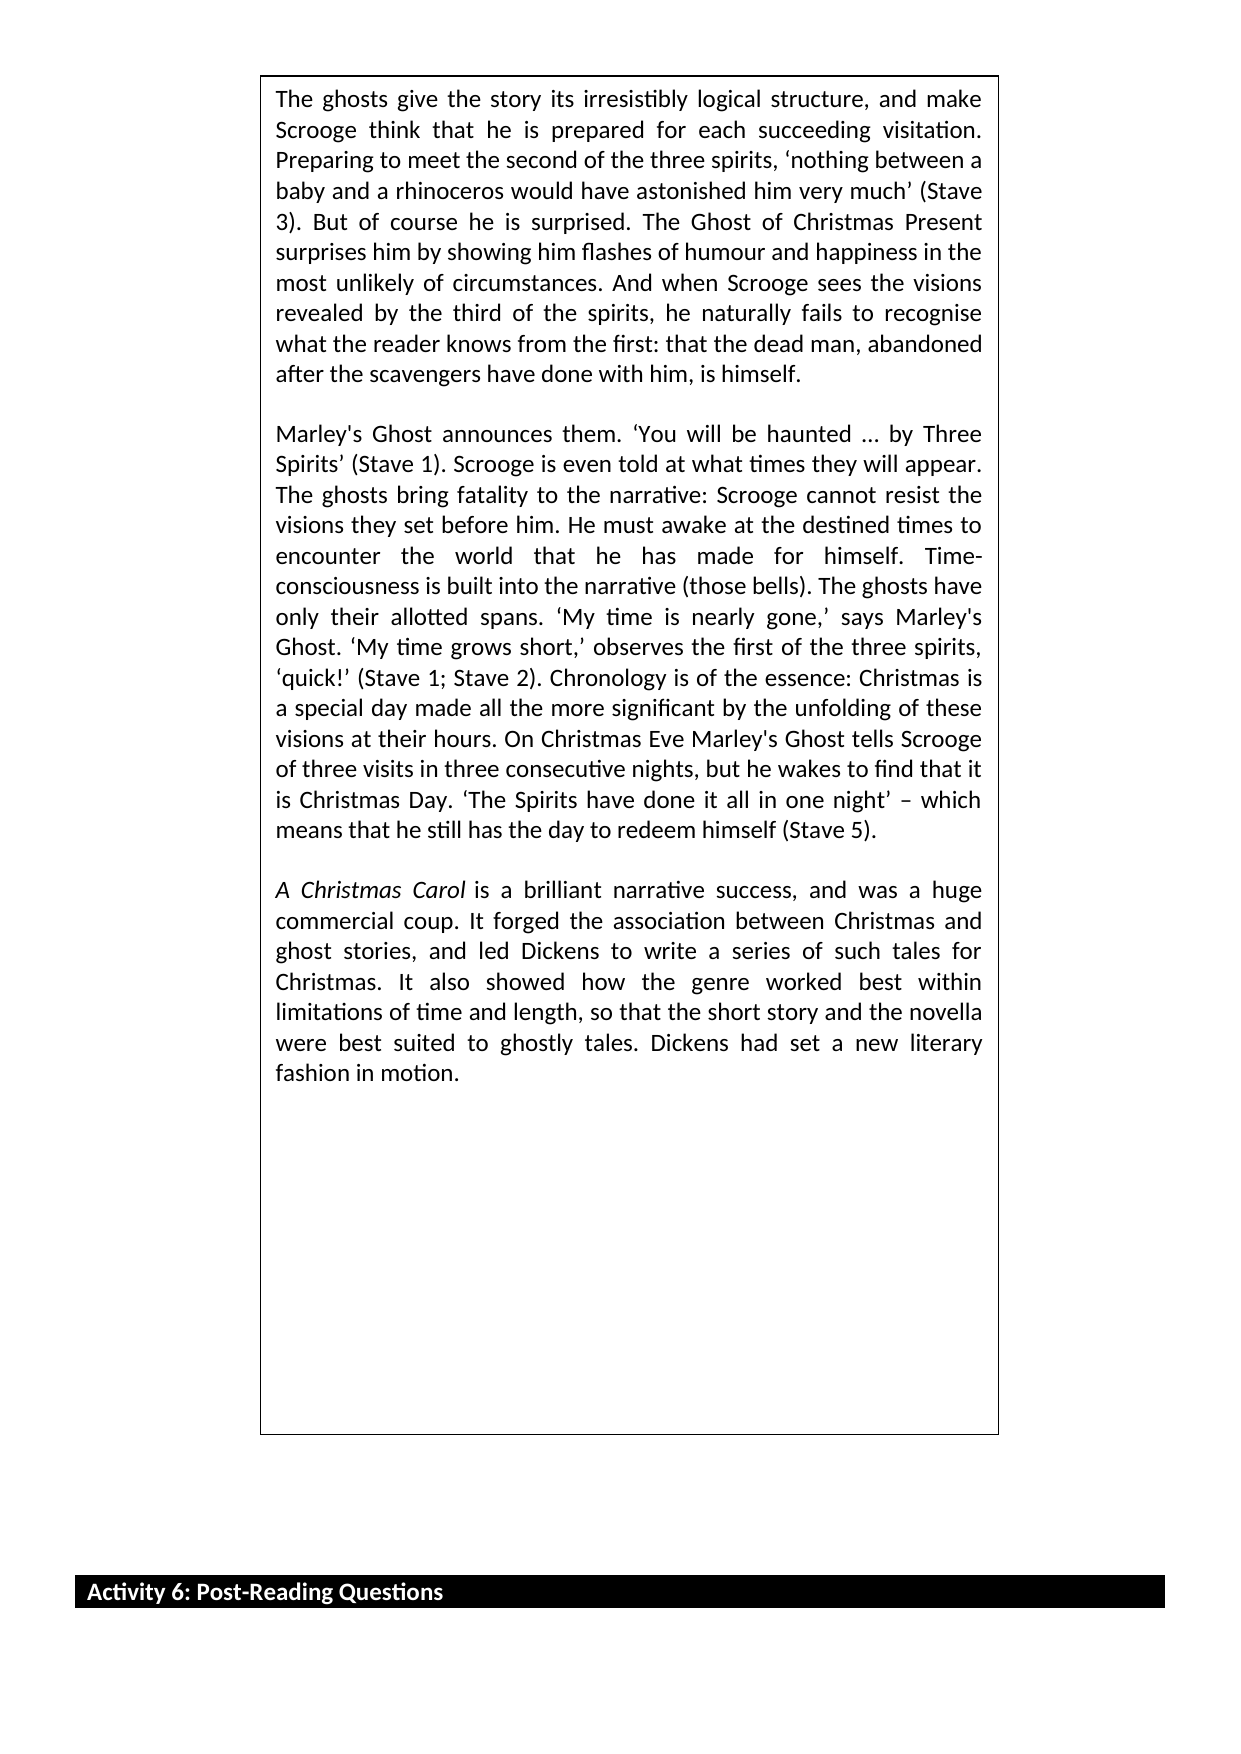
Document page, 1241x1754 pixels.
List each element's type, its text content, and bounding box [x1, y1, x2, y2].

table_header Activity 6: Post-Reading Questions [76, 1576, 1164, 1607]
